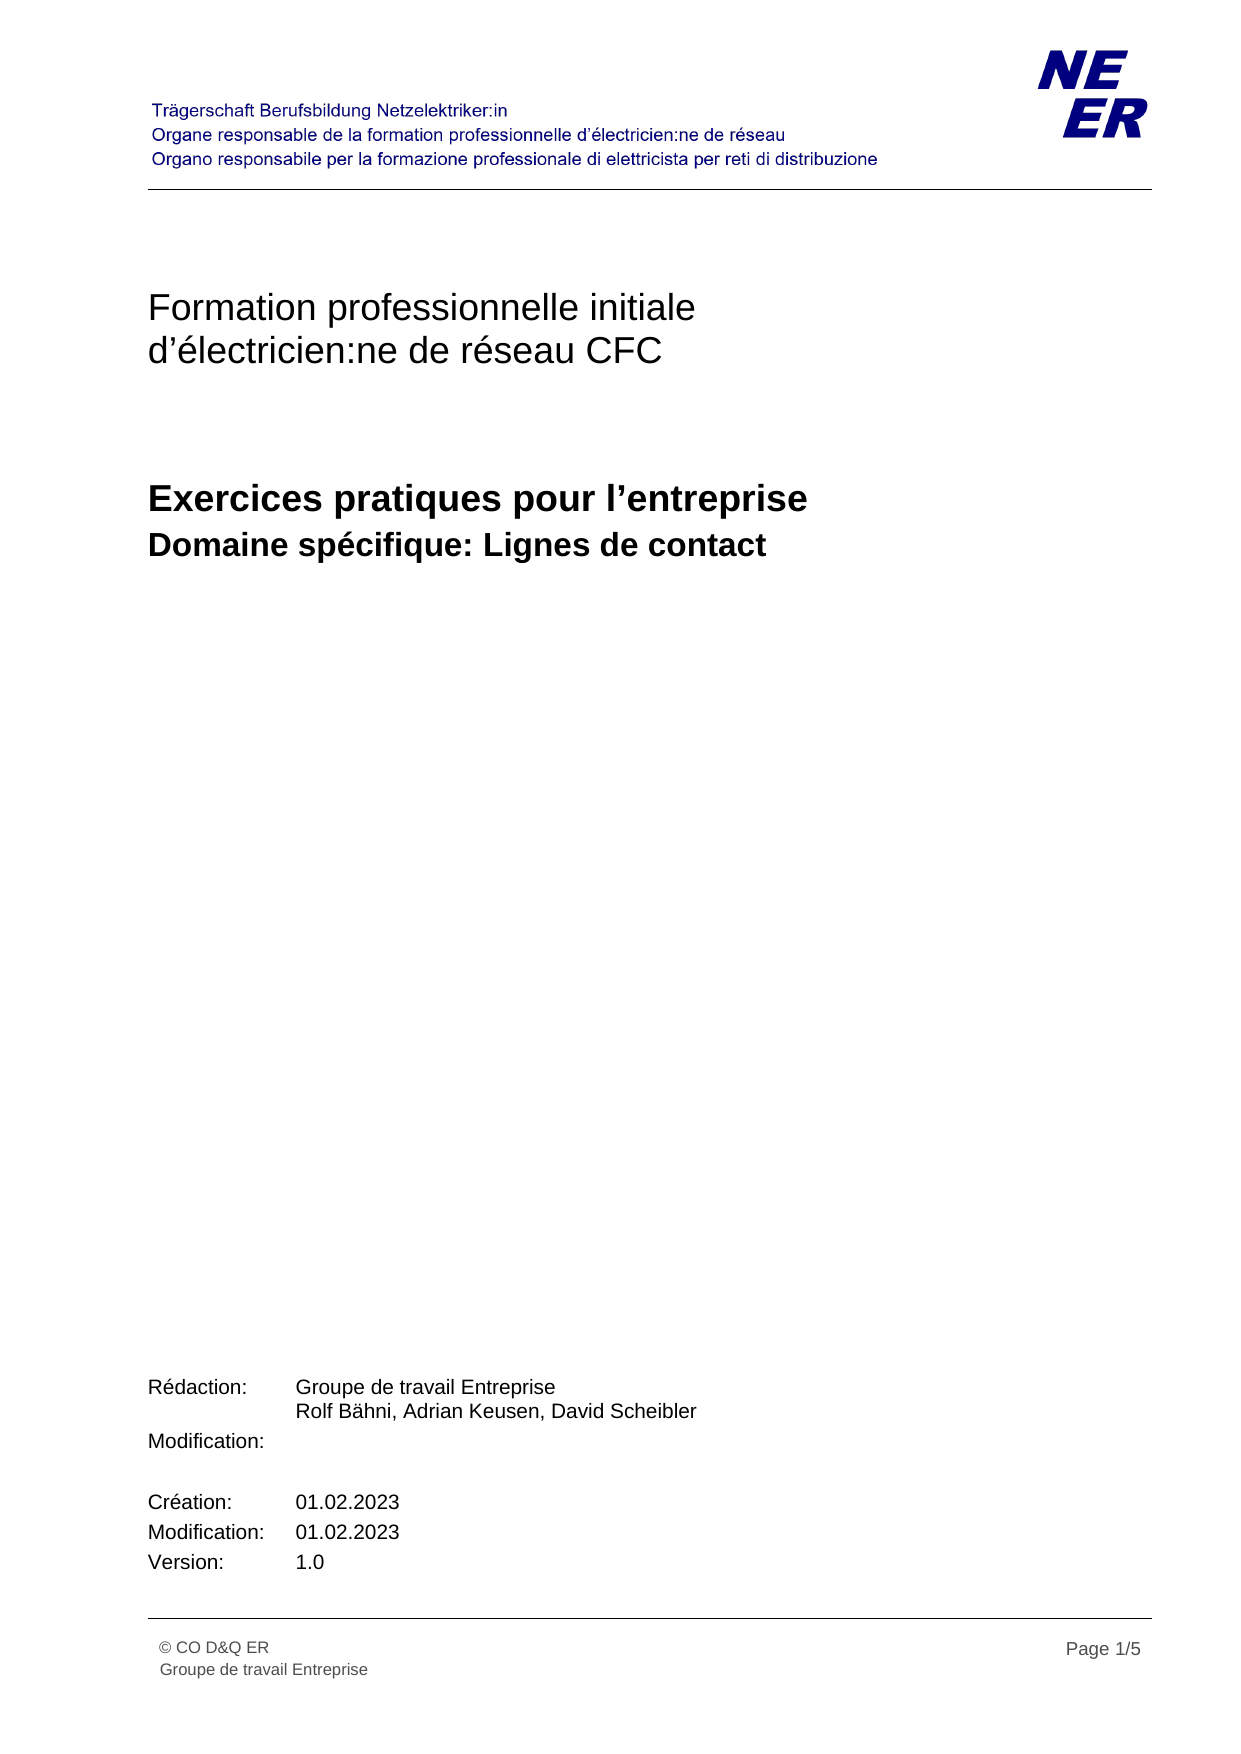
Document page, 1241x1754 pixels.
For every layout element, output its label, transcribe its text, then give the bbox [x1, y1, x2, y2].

picture [144, 46, 1156, 171]
text Exercices pratiques pour l’entreprise [148, 476, 1152, 519]
text Formation professionnelle initiale d’électricien:ne de réseau CFC [148, 285, 1152, 371]
text Version: 1.0 [148, 1550, 1152, 1574]
text Modification: [148, 1429, 1152, 1453]
text Domaine spécifique: Lignes de contact [148, 525, 1152, 564]
text Création: 01.02.2023 [148, 1489, 1152, 1513]
text Modification: 01.02.2023 [148, 1520, 1152, 1544]
text Rédaction: Groupe de travail Entreprise Rolf Bähni, Adrian Keusen, David Scheibler [148, 1375, 1152, 1423]
